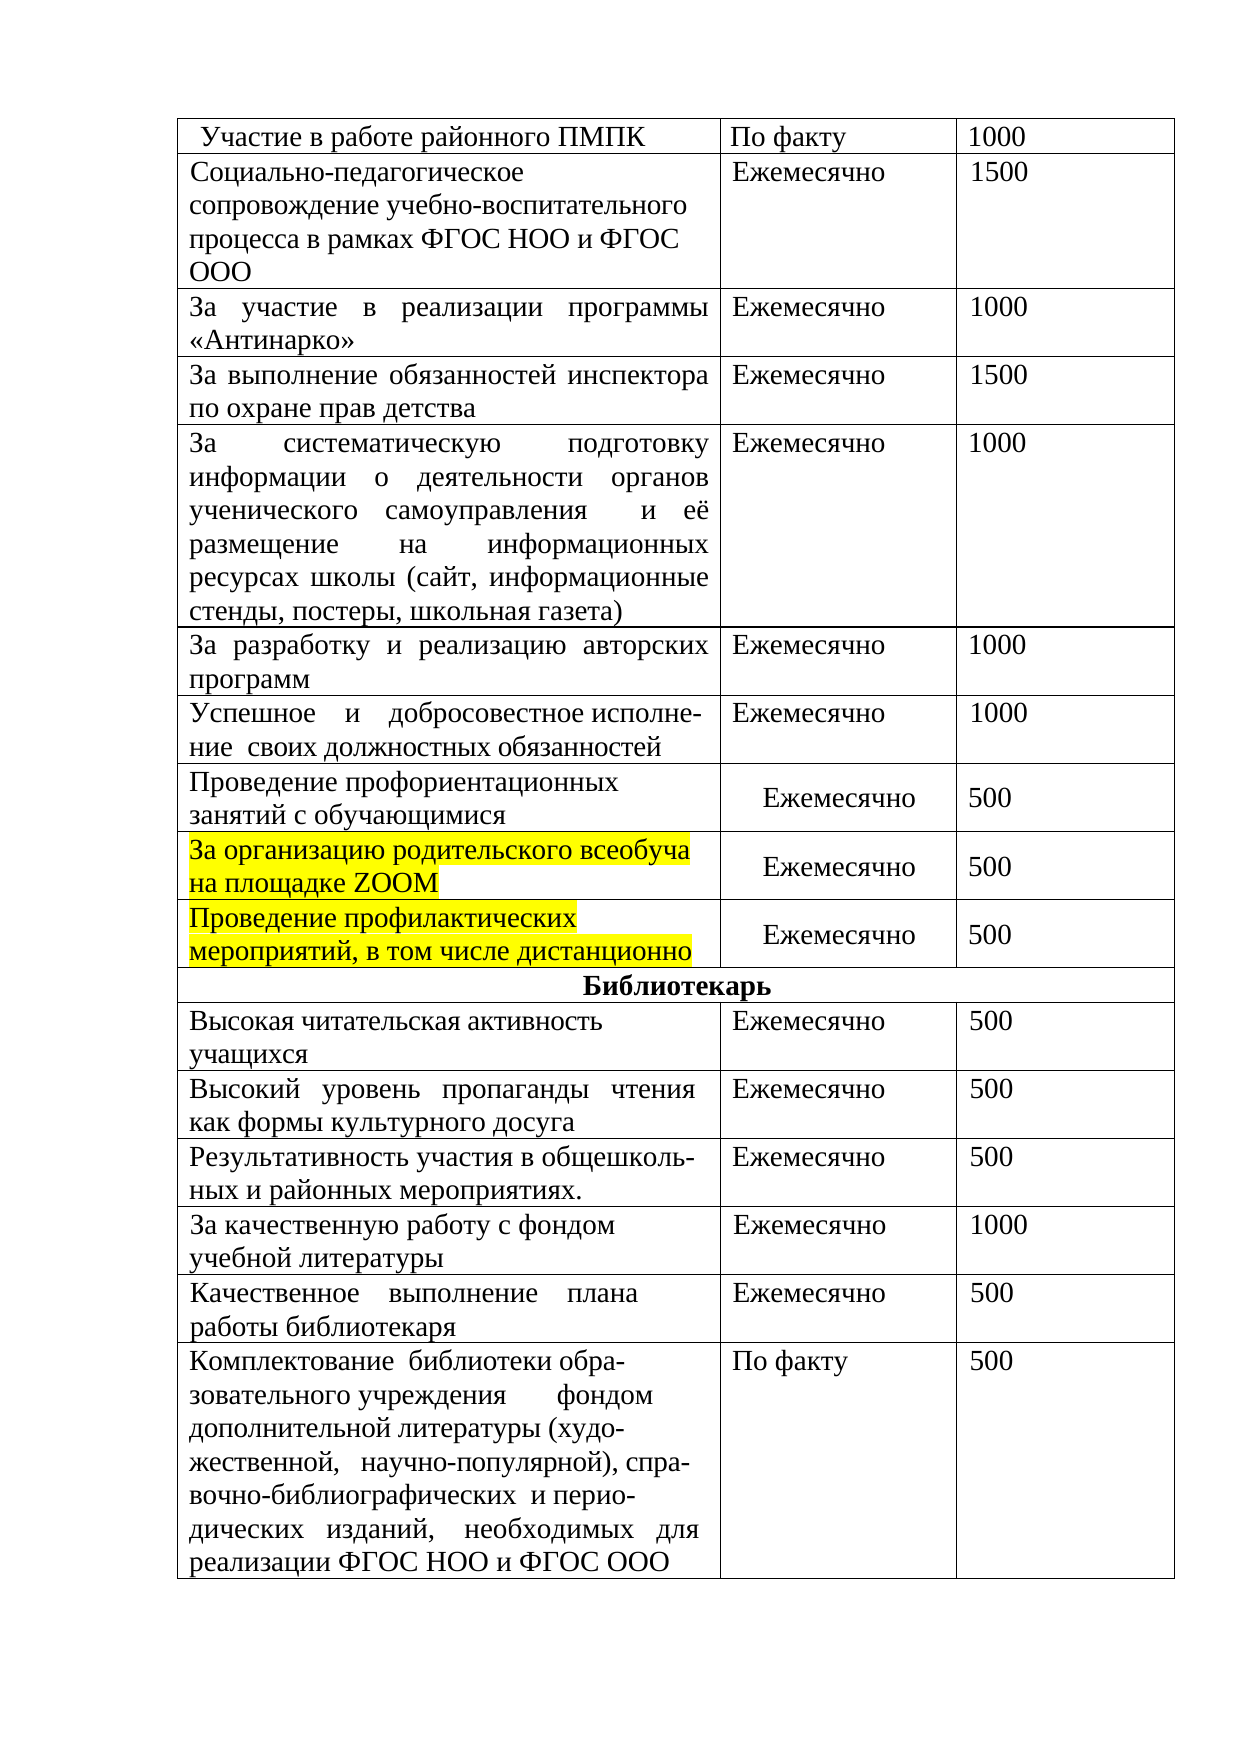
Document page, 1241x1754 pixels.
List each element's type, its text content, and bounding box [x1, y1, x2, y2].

table_cell 500 [957, 1343, 1174, 1578]
table_cell 1000 [957, 628, 1174, 694]
table_cell 500 [957, 832, 1174, 899]
table_cell 1000 [957, 696, 1174, 763]
table_cell Ежемесячно [721, 832, 956, 899]
table_cell Ежемесячно [721, 628, 956, 694]
table_cell Ежемесячно [721, 357, 956, 424]
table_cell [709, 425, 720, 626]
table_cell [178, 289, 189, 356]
table_cell Ежемесячно [721, 1275, 956, 1342]
table_cell 500 [957, 1003, 1174, 1070]
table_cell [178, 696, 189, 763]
table_cell Ежемесячно [721, 1003, 956, 1070]
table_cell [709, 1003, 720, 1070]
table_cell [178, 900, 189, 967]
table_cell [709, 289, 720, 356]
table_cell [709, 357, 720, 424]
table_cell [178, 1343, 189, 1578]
table_cell 1000 [957, 289, 1174, 356]
table_cell 1500 [957, 357, 1174, 424]
table_cell 1500 [957, 154, 1174, 288]
table_cell 500 [957, 1071, 1174, 1138]
table_cell Ежемесячно [721, 1139, 956, 1206]
table_cell Ежемесячно [721, 764, 956, 831]
table_cell Ежемесячно [721, 1071, 956, 1138]
table_cell 500 [957, 900, 1174, 967]
table_cell Ежемесячно [721, 425, 956, 626]
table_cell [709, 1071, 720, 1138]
table_cell 1000 [957, 425, 1174, 626]
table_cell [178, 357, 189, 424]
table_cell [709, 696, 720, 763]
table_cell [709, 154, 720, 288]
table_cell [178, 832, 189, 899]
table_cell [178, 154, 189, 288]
table_cell 500 [957, 1139, 1174, 1206]
table_cell Участие в работе районного ПМПК [178, 119, 720, 153]
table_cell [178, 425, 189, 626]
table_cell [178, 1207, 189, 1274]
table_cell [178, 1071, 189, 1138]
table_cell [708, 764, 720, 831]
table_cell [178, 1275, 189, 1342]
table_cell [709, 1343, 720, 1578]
table_cell Ежемесячно [721, 900, 956, 967]
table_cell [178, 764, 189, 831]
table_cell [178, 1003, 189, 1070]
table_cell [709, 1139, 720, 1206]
table_cell 1000 [957, 1207, 1174, 1274]
table_cell Ежемесячно [721, 1207, 956, 1274]
table_cell Ежемесячно [721, 289, 956, 356]
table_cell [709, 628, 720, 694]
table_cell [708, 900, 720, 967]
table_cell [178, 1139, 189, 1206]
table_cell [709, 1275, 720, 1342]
table_cell По факту [721, 1343, 956, 1578]
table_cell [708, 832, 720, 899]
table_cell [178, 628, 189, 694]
table_cell Ежемесячно [721, 696, 956, 763]
table_cell 500 [957, 1275, 1174, 1342]
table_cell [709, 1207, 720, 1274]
table_cell Ежемесячно [721, 154, 956, 288]
table_cell 500 [957, 764, 1174, 831]
